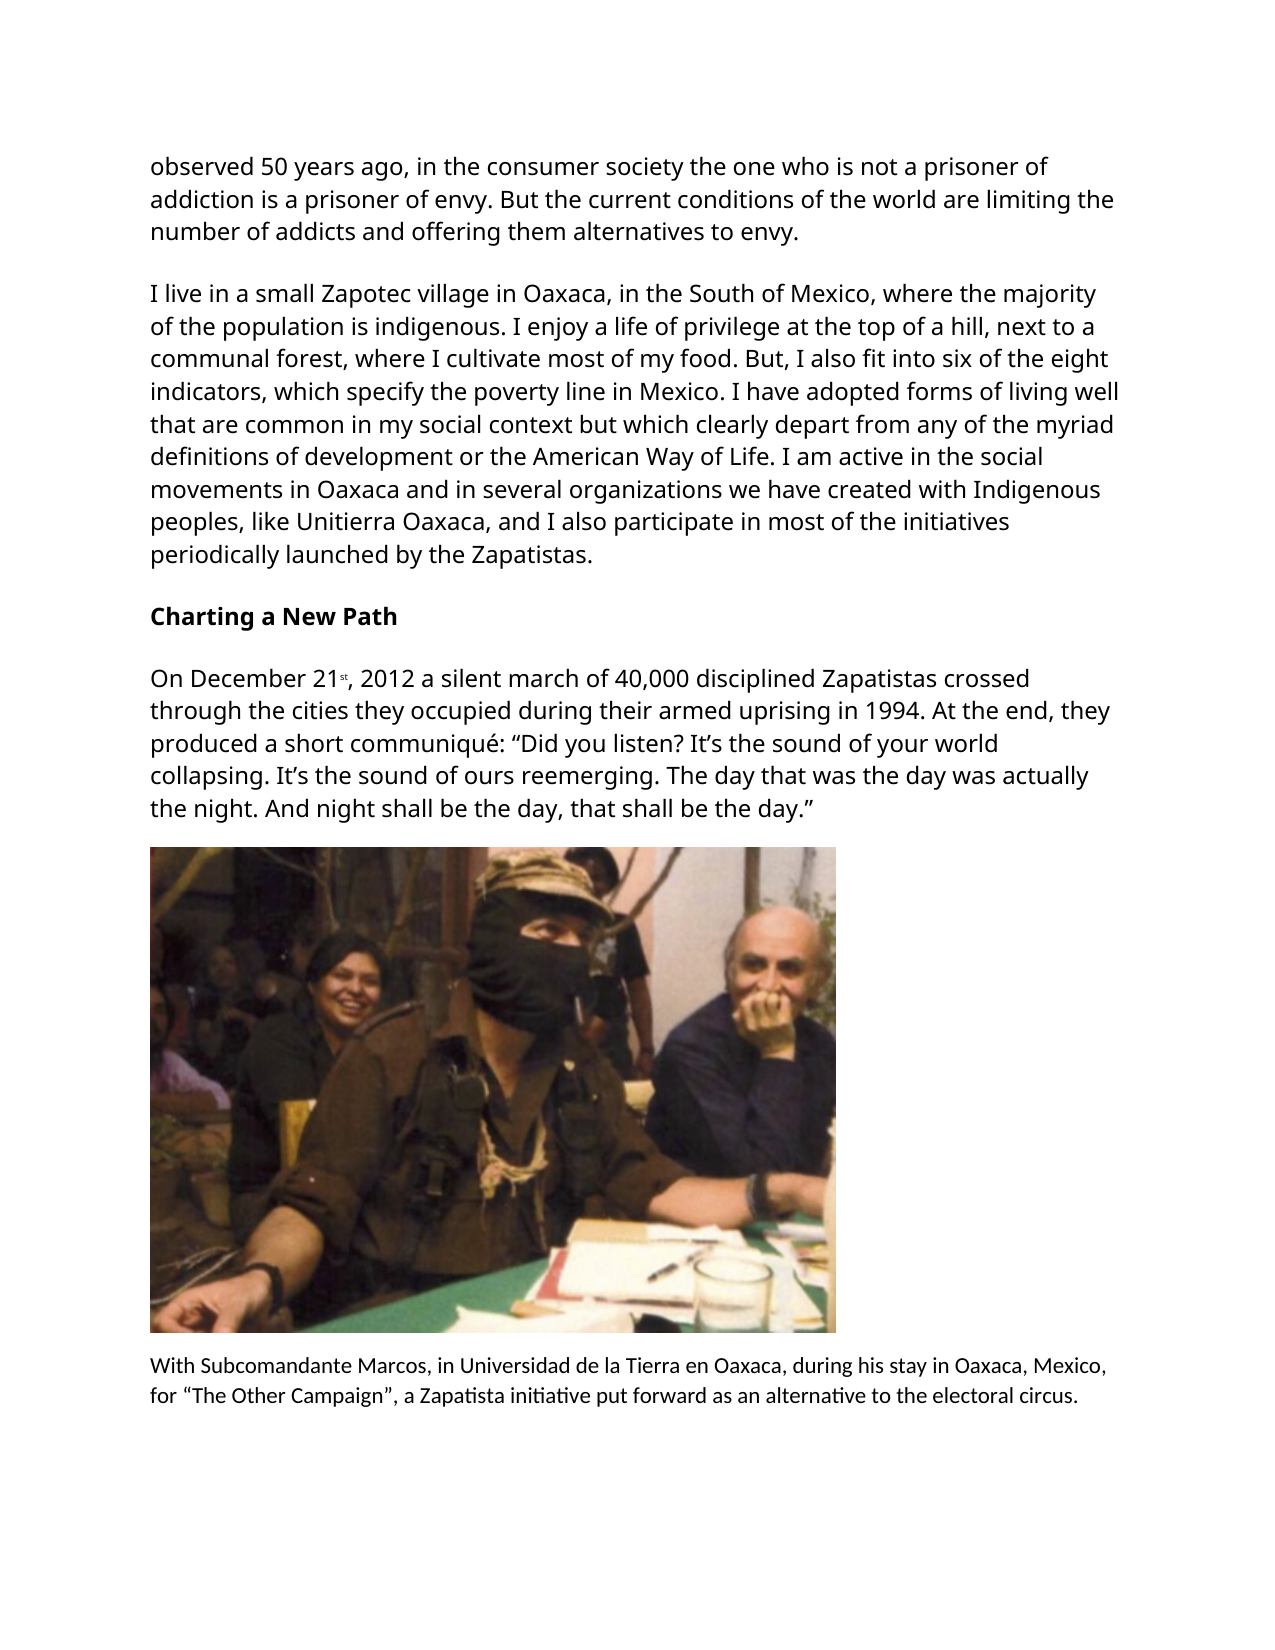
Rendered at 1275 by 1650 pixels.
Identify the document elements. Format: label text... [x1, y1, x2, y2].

text I live in a small Zapotec village in Oaxaca, in the South of Mexico, where the majority of the population is indigenous. I enjoy a life of privilege at the top of a hill, next to a communal forest, where I cultivate most of my food. But, I also fit into six of the eight indicators, which specify the poverty line in Mexico. I have adopted forms of living well that are common in my social context but which clearly depart from any of the myriad definitions of development or the American Way of Life. I am active in the social movements in Oaxaca and in several organizations we have created with Indigenous peoples, like Unitierra Oaxaca, and I also participate in most of the initiatives periodically launched by the Zapatistas. [150, 277, 1125, 570]
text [150, 150, 1125, 248]
text With Subcomandante Marcos, in Universidad de la Tierra en Oaxaca, during his stay in Oaxaca, Mexico, for “The Other Campaign”, a Zapatista initiative put forward as an alternative to the electoral circus. [150, 1351, 1125, 1409]
text On December 21st, 2012 a silent march of 40,000 disciplined Zapatistas crossed through the cities they occupied during their armed uprising in 1994. At the end, they produced a short communiqué: “Did you listen? It’s the sound of your world collapsing. It’s the sound of ours reemerging. The day that was the day was actually the night. And night shall be the day, that shall be the day.” [150, 661, 1125, 824]
text Charting a New Path [150, 599, 1125, 632]
picture [150, 847, 836, 1333]
